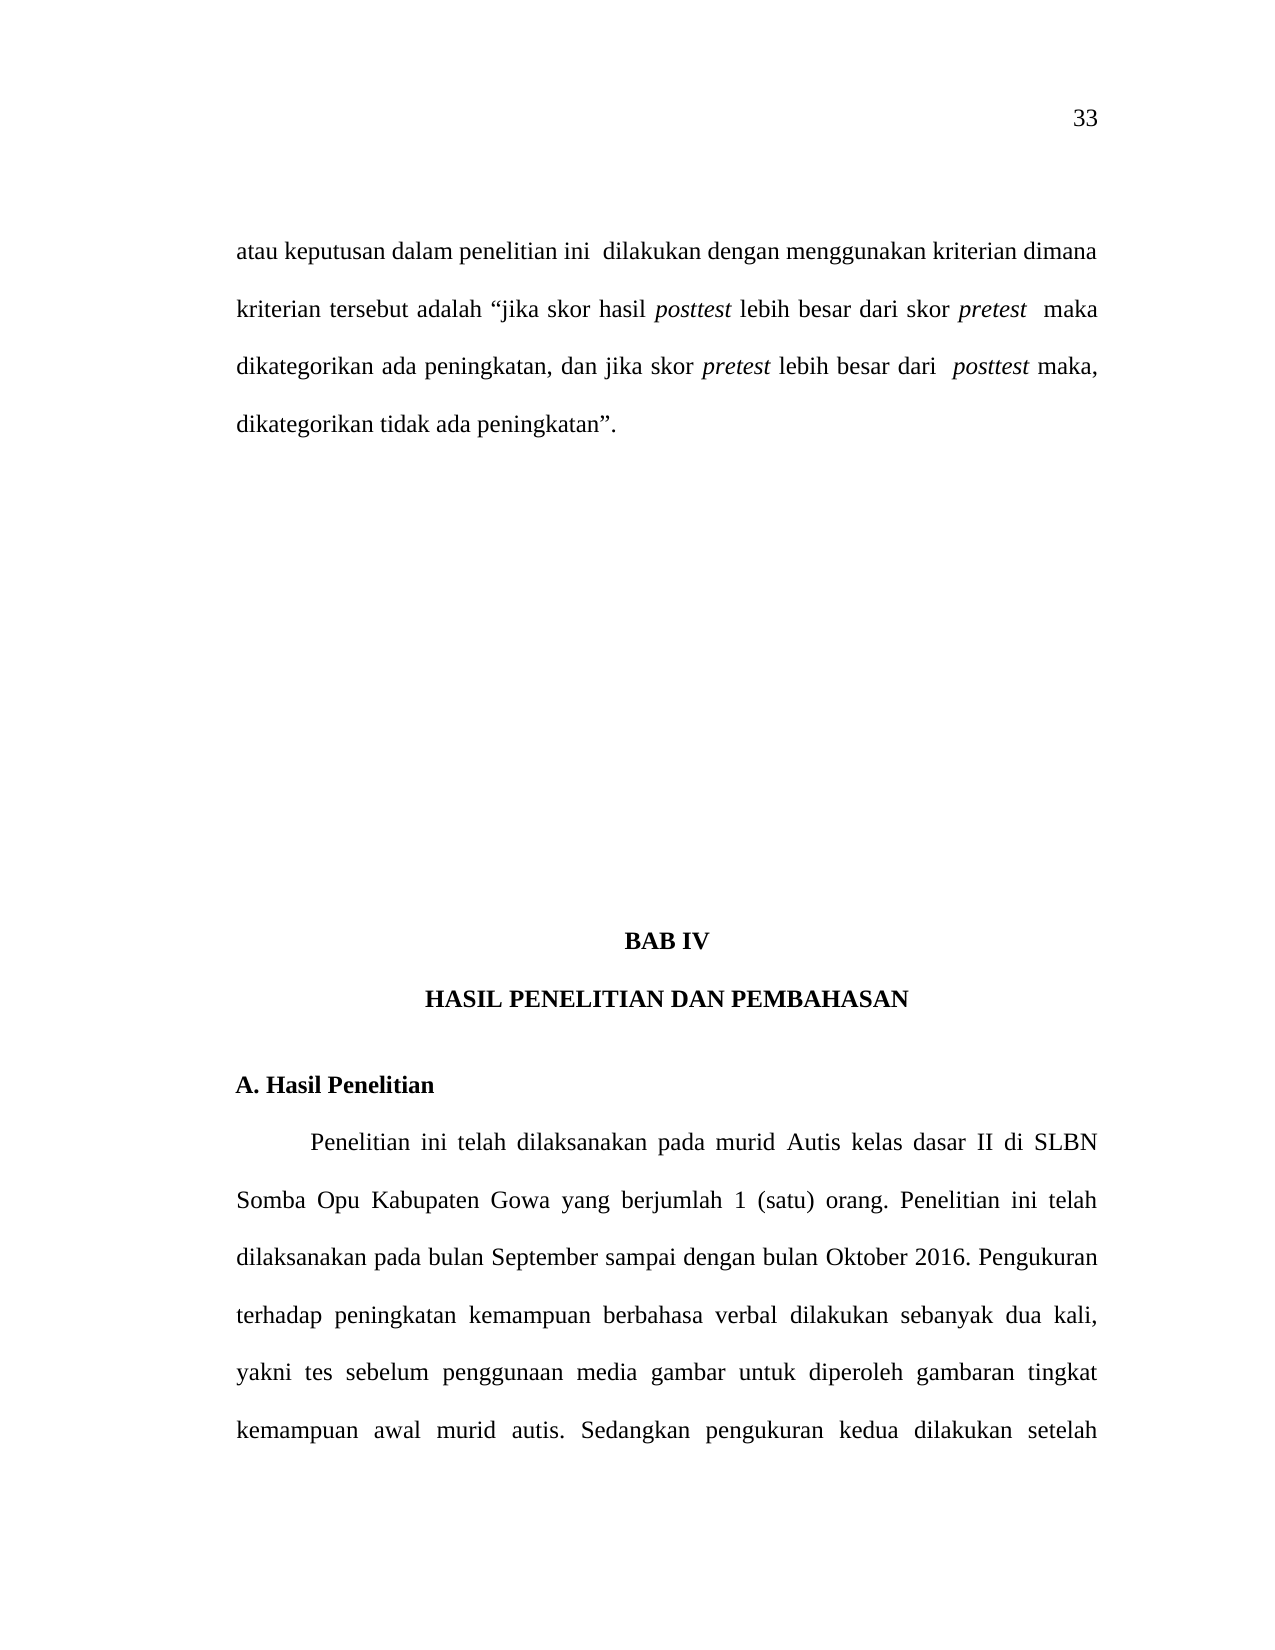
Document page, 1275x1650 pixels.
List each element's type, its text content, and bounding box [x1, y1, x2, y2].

list Hasil Penelitian [235, 1070, 1098, 1099]
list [236, 236, 1098, 437]
list HASIL PENELITIAN DAN PEMBAHASAN [236, 984, 1098, 1012]
list BAB IV [236, 926, 1098, 955]
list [236, 1127, 1098, 1444]
